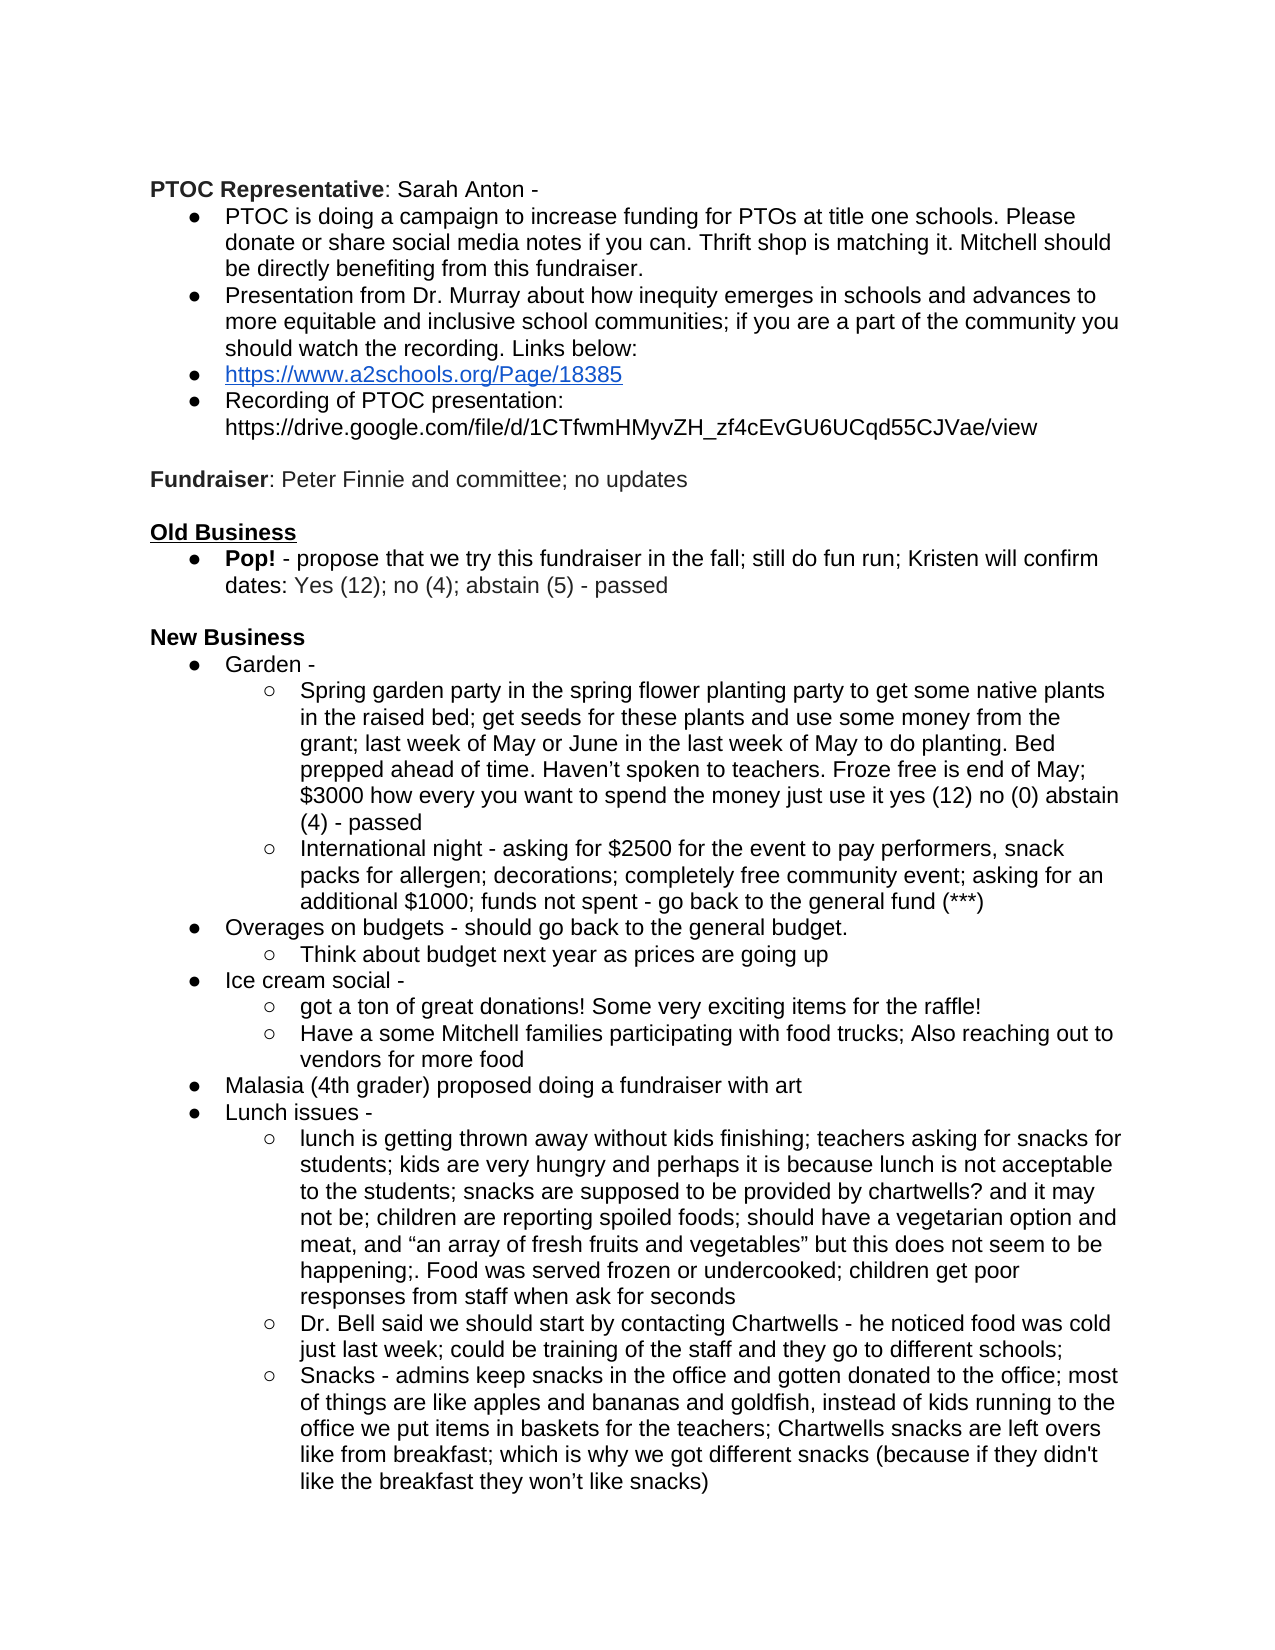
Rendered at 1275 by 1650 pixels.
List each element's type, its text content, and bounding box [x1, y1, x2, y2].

list Have a some Mitchell families participating with food trucks; Also reaching out to vendors for more food [262, 1020, 1125, 1072]
list PTOC is doing a campaign to increase funding for PTOs at title one schools. Please donate or share social media notes if you can. Thrift shop is matching it. Mitchell should be directly benefiting from this fundraiser. [187, 203, 1125, 282]
list International night - asking for $2500 for the event to pay performers, snack packs for allergen; decorations; completely free community event; asking for an additional $1000; funds not spent - go back to the general fund (***) [262, 835, 1125, 914]
list Overages on budgets - should go back to the general budget. [187, 914, 1125, 941]
list Presentation from Dr. Murray about how inequity emerges in schools and advances to more equitable and inclusive school communities; if you are a part of the community you should watch the recording. Links below: [187, 282, 1125, 361]
text Fundraiser: Peter Finnie and committee; no updates [150, 466, 1125, 493]
list Dr. Bell said we should start by contacting Chartwells - he noticed food was cold just last week; could be training of the staff and they go to different schools; [262, 1309, 1125, 1362]
list Lunch issues - [187, 1099, 1125, 1125]
list Recording of PTOC presentation: https://drive.google.com/file/d/1CTfwmHMyvZH_zf4cEvGU6UCqd55CJVae/view [187, 387, 1125, 440]
text PTOC Representative: Sarah Anton - [150, 176, 1125, 203]
list https://www.a2schools.org/Page/18385 [187, 361, 1125, 387]
text Old Business [150, 519, 1125, 545]
list got a ton of great donations! Some very exciting items for the raffle! [262, 993, 1125, 1020]
text New Business [150, 624, 1125, 651]
list Pop! - propose that we try this fundraiser in the fall; still do fun run; Kristen will confirm dates: Yes (12); no (4); abstain (5) - passed [187, 545, 1125, 598]
list Snacks - admins keep snacks in the office and gotten donated to the office; most of things are like apples and bananas and goldfish, instead of kids running to the office we put items in baskets for the teachers; Chartwells snacks are left overs like from breakfast; which is why we got different snacks (because if they didn't like the breakfast they won’t like snacks) [262, 1362, 1125, 1494]
list Ice cream social - [187, 967, 1125, 993]
list Think about budget next year as prices are going up [262, 941, 1125, 967]
list Garden - [187, 651, 1125, 677]
list Malasia (4th grader) proposed doing a fundraiser with art [187, 1072, 1125, 1099]
list lunch is getting thrown away without kids finishing; teachers asking for snacks for students; kids are very hungry and perhaps it is because lunch is not acceptable to the students; snacks are supposed to be provided by chartwells? and it may not be; children are reporting spoiled foods; should have a vegetarian option and meat, and “an array of fresh fruits and vegetables” but this does not seem to be happening;. Food was served frozen or undercooked; children get poor responses from staff when ask for seconds [262, 1125, 1125, 1309]
list Spring garden party in the spring flower planting party to get some native plants in the raised bed; get seeds for these plants and use some money from the grant; last week of May or June in the last week of May to do planting. Bed prepped ahead of time. Haven’t spoken to teachers. Froze free is end of May; $3000 how every you want to spend the money just use it yes (12) no (0) abstain (4) - passed [262, 677, 1125, 835]
